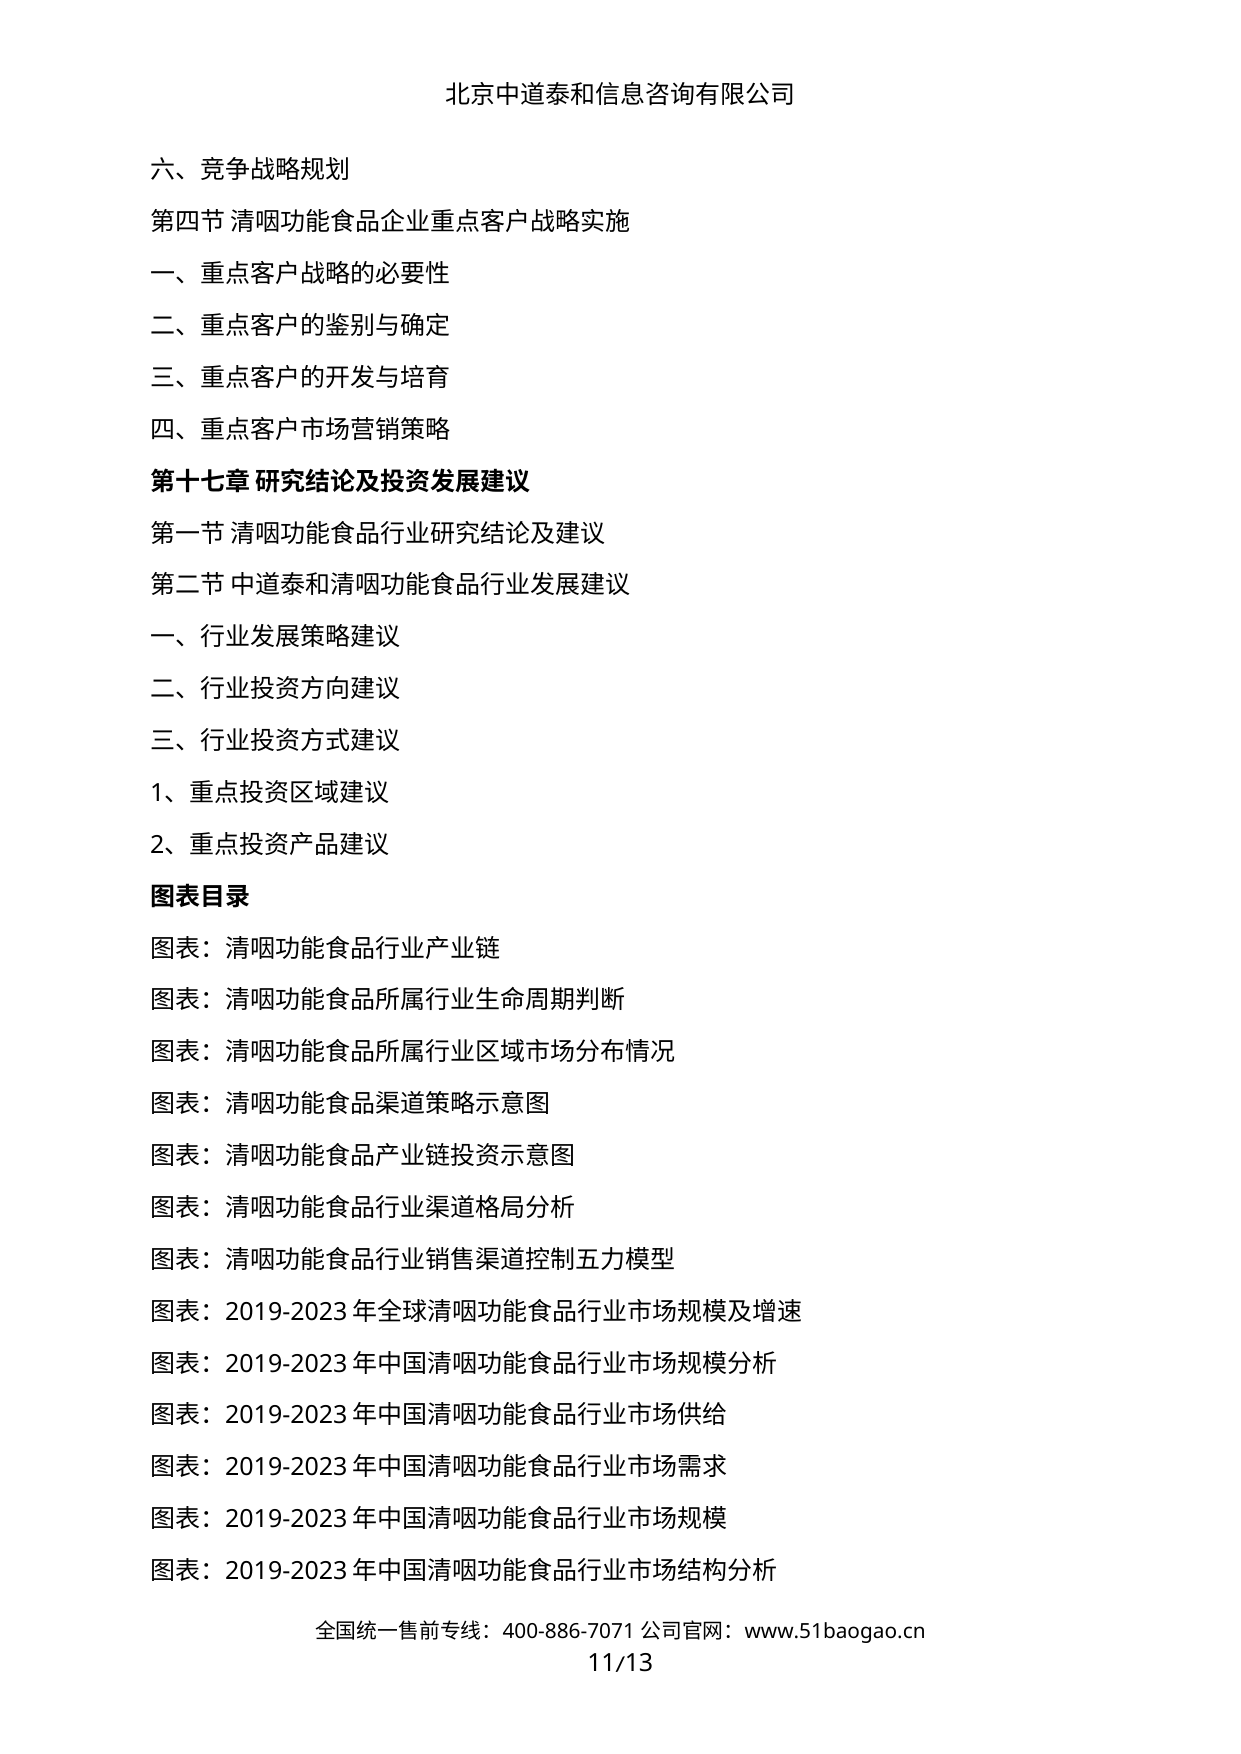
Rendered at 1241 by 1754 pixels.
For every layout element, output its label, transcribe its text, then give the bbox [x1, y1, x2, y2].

text 二、行业投资方向建议 [150, 669, 1090, 705]
text 四、重点客户市场营销策略 [150, 409, 1090, 446]
text 图表：2019-2023年中国清咽功能食品行业市场需求 [150, 1447, 1090, 1483]
text 图表目录 [150, 876, 1090, 912]
text 图表：2019-2023年中国清咽功能食品行业市场结构分析 [150, 1551, 1090, 1587]
text 图表：清咽功能食品行业渠道格局分析 [150, 1187, 1090, 1224]
text 六、竞争战略规划 [150, 150, 1090, 186]
text 三、重点客户的开发与培育 [150, 357, 1090, 394]
text 图表：清咽功能食品行业产业链 [150, 928, 1090, 964]
text 1、重点投资区域建议 [150, 772, 1090, 809]
text 图表：清咽功能食品所属行业区域市场分布情况 [150, 1032, 1090, 1068]
text 图表：清咽功能食品所属行业生命周期判断 [150, 980, 1090, 1016]
text 第十七章 研究结论及投资发展建议 [150, 461, 1090, 497]
text 2、重点投资产品建议 [150, 824, 1090, 861]
text 第一节 清咽功能食品行业研究结论及建议 [150, 513, 1090, 549]
text 图表：清咽功能食品渠道策略示意图 [150, 1084, 1090, 1120]
text 图表：清咽功能食品产业链投资示意图 [150, 1136, 1090, 1172]
text 图表：2019-2023年全球清咽功能食品行业市场规模及增速 [150, 1291, 1090, 1327]
text 一、行业发展策略建议 [150, 617, 1090, 653]
text 图表：清咽功能食品行业销售渠道控制五力模型 [150, 1239, 1090, 1276]
text 第二节 中道泰和清咽功能食品行业发展建议 [150, 565, 1090, 601]
text 图表：2019-2023年中国清咽功能食品行业市场供给 [150, 1395, 1090, 1431]
text 一、重点客户战略的必要性 [150, 254, 1090, 290]
text 二、重点客户的鉴别与确定 [150, 306, 1090, 342]
text 图表：2019-2023年中国清咽功能食品行业市场规模 [150, 1499, 1090, 1535]
text 第四节 清咽功能食品企业重点客户战略实施 [150, 202, 1090, 238]
text 图表：2019-2023年中国清咽功能食品行业市场规模分析 [150, 1343, 1090, 1379]
text 三、行业投资方式建议 [150, 721, 1090, 757]
